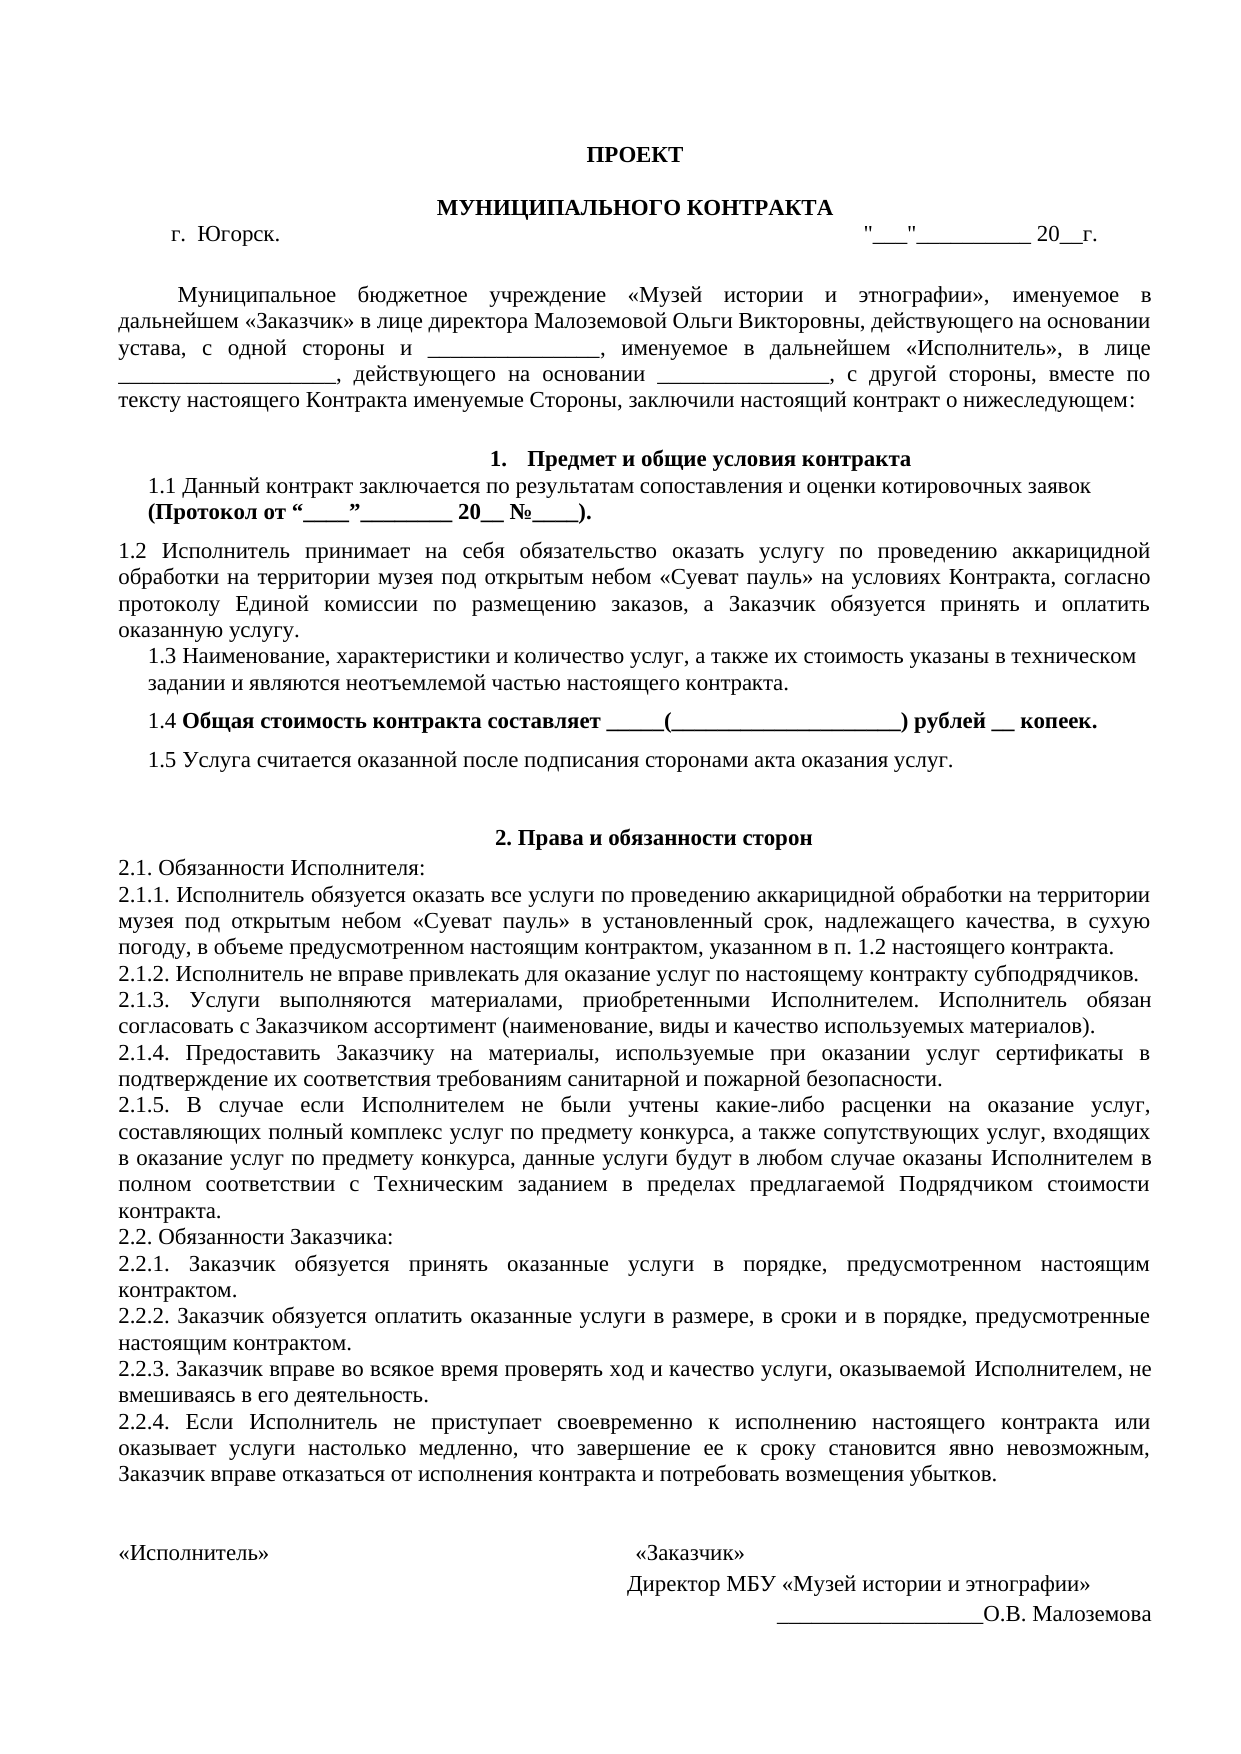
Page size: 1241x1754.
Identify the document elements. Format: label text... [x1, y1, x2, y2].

text 2.2.1. Заказчик обязуется принять оказанные услуги в порядке, предусмотренном настоящим контрактом. [118, 1249, 1152, 1302]
list Предмет и общие условия контракта [249, 445, 1152, 472]
text 2.1. Обязанности Исполнителя: [118, 854, 1152, 881]
text 2.1.5. В случае если Исполнителем не были учтены какие-либо расценки на оказание услуг, составляющих полный комплекс услуг по предмету конкурса, а также сопутствующих услуг, входящих в оказание услуг по предмету конкурса, данные услуги будут в любом случае оказаны Исполнителем в полном соответствии с Техническим заданием в пределах предлагаемой Подрядчиком стоимости контракта. [118, 1091, 1152, 1223]
text Директор МБУ «Музей истории и этнографии» [118, 1570, 1152, 1596]
text 1.4 Общая стоимость контракта составляет _____(____________________) рублей __ копеек. [148, 707, 1152, 734]
text 2.2.3. Заказчик вправе во всякое время проверять ход и качество услуги, оказываемой Исполнителем, не вмешиваясь в его деятельность. [118, 1355, 1152, 1408]
text 1.1 Данный контракт заключается по результатам сопоставления и оценки котировочных заявок (Протокол от “____”________ 20__ №____). [148, 472, 1152, 524]
list 1.2 Исполнитель принимает на себя обязательство оказать услугу по проведению аккарицидной обработки на территории музея под открытым небом «Суеват пауль» на условиях Контракта, согласно протоколу Единой комиссии по размещению заказов, а Заказчик обязуется принять и оплатить оказанную услугу. [118, 537, 1152, 642]
text ПРОЕКТ [118, 141, 1152, 168]
text 1.5 Услуга считается оказанной после подписания сторонами акта оказания услуг. [148, 746, 1152, 773]
text 1.3 Наименование, характеристики и количество услуг, а также их стоимость указаны в техническом задании и являются неотъемлемой частью настоящего контракта. [148, 642, 1152, 695]
text г. Югорск. "___"__________ 20__г. [118, 220, 1152, 247]
text «Исполнитель» «Заказчик» [118, 1539, 1152, 1566]
text 2.1.2. Исполнитель не вправе привлекать для оказание услуг по настоящему контракту субподрядчиков. [118, 960, 1152, 986]
text 2. Права и обязанности сторон [156, 824, 1152, 850]
text МУНИЦИПАЛЬНОГО КОНТРАКТА [118, 194, 1152, 220]
text 2.2.2. Заказчик обязуется оплатить оказанные услуги в размере, в сроки и в порядке, предусмотренные настоящим контрактом. [118, 1302, 1152, 1355]
text Муниципальное бюджетное учреждение «Музей истории и этнографии», именуемое в дальнейшем «Заказчик» в лице директора Малоземовой Ольги Викторовны, действующего на основании устава, с одной стороны и _______________, именуемое в дальнейшем «Исполнитель», в лице ___________________, действующего на основании _______________, с другой стороны, вместе по тексту настоящего Контракта именуемые Стороны, заключили настоящий контракт о нижеследующем: [118, 281, 1152, 413]
text 2.2. Обязанности Заказчика: [118, 1223, 1152, 1249]
text 2.1.4. Предоставить Заказчику на материалы, используемые при оказании услуг сертификаты в подтверждение их соответствия требованиям санитарной и пожарной безопасности. [118, 1039, 1152, 1091]
text 2.1.3. Услуги выполняются материалами, приобретенными Исполнителем. Исполнитель обязан согласовать с Заказчиком ассортимент (наименование, виды и качество используемых материалов). [118, 986, 1152, 1039]
text 2.1.1. Исполнитель обязуется оказать все услуги по проведению аккарицидной обработки на территории музея под открытым небом «Суеват пауль» в установленный срок, надлежащего качества, в сухую погоду, в объеме предусмотренном настоящим контрактом, указанном в п. 1.2 настоящего контракта. [118, 881, 1152, 960]
text 2.2.4. Если Исполнитель не приступает своевременно к исполнению настоящего контракта или оказывает услуги настолько медленно, что завершение ее к сроку становится явно невозможным, Заказчик вправе отказаться от исполнения контракта и потребовать возмещения убытков. [118, 1408, 1152, 1487]
text __________________О.В. Малоземова [118, 1600, 1152, 1626]
